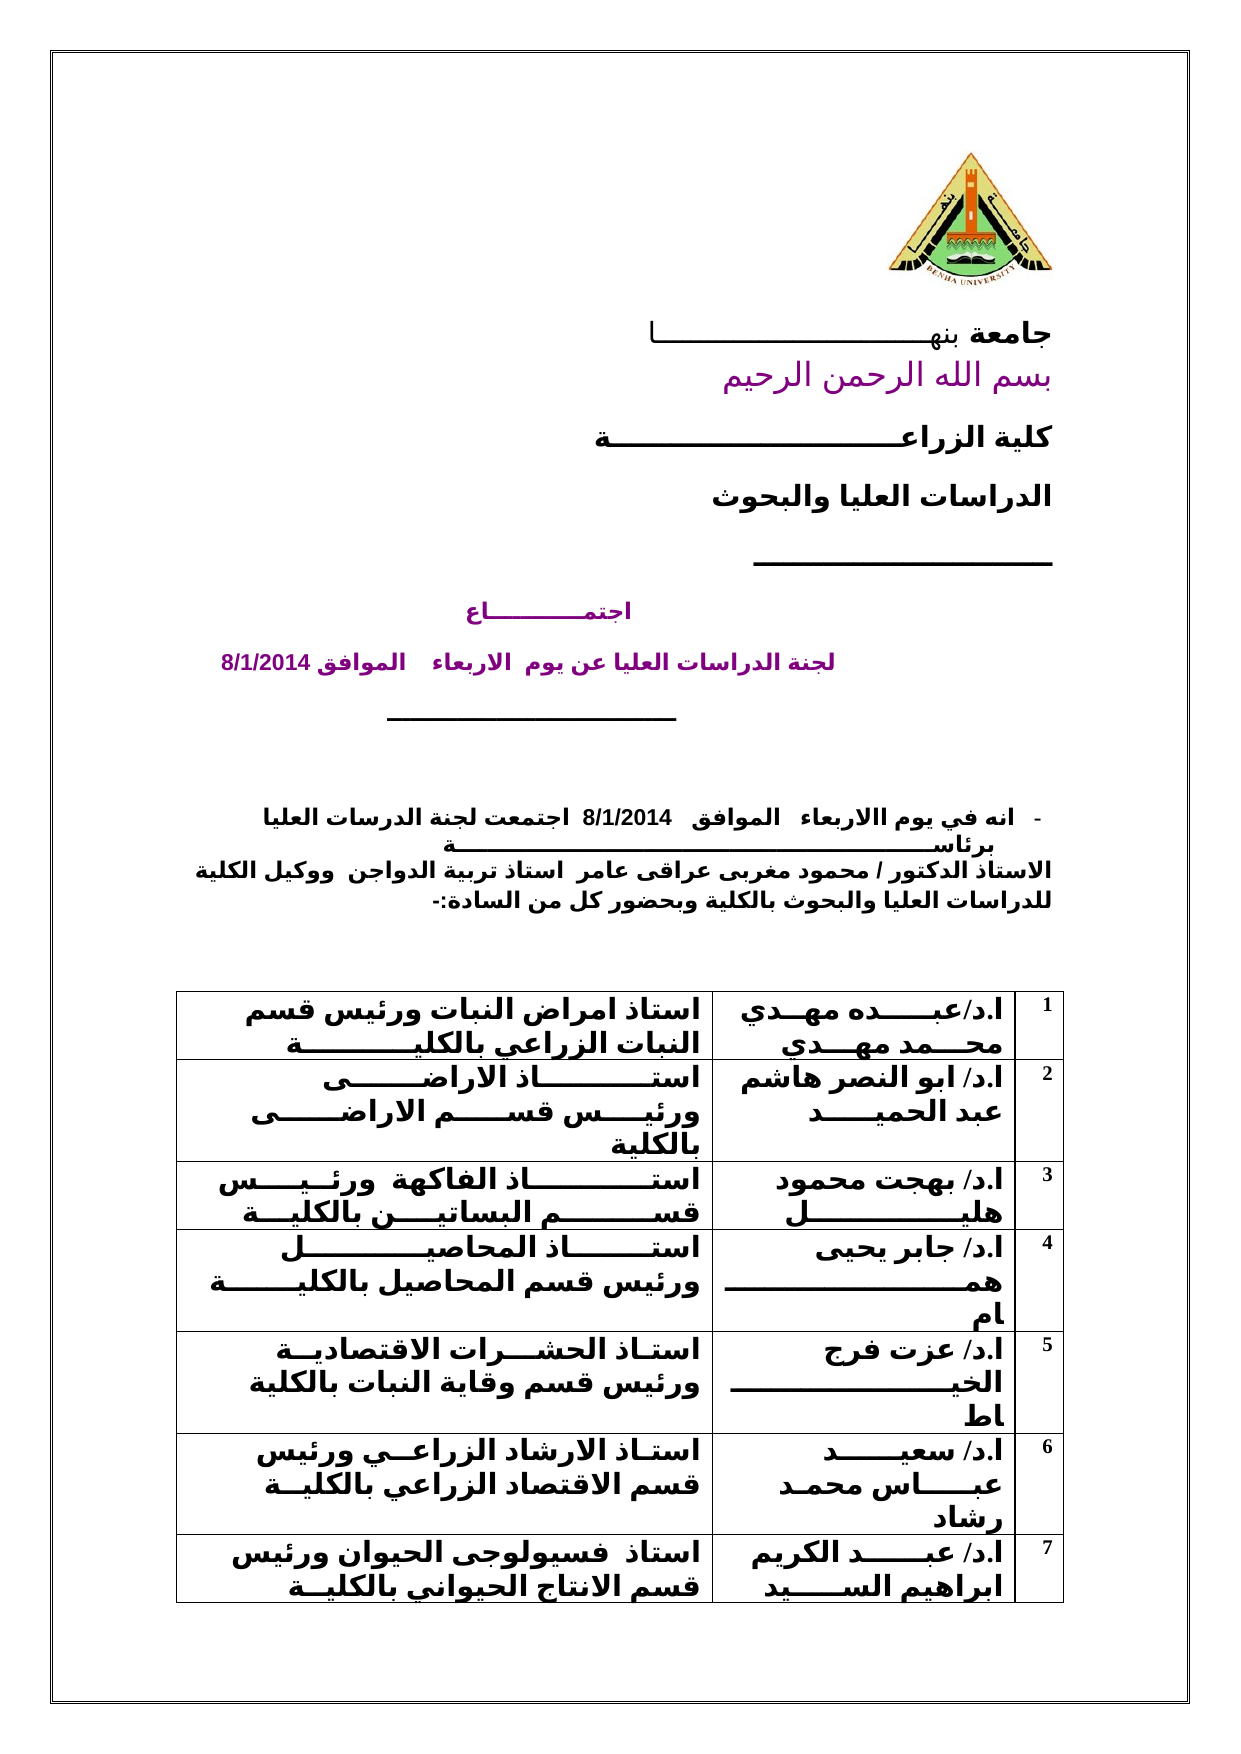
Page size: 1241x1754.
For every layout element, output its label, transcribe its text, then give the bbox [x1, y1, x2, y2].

text ــــــــــــــــــــــــــــــ [187, 539, 1053, 572]
table_cell ا.د/ سعيــــــد عبـــــاس محمـد رشاد [713, 1434, 1014, 1534]
table_cell استــــــــــــاذ الفاكهة ورئــيــــس قســـــــــم البساتيــــن بالكليـــة [177, 1162, 712, 1229]
text كلية الزراعـــــــــــــــــــــــــــــة [187, 420, 1053, 453]
text لجنة الدراسات العليا عن يوم الاربعاء الموافق 8/1/2014 [187, 649, 1053, 675]
text ـــــــــــــــــــــــــــــــــــــ [187, 700, 1053, 726]
table_cell استــــــــاذ المحاصيــــــــــــل ورئيس قسم المحاصيل بالكليـــــــة [177, 1230, 712, 1331]
table_cell ا.د/ جابر يحيى همــــــــــــــــــــــــام [713, 1230, 1014, 1331]
table_cell 7 [1016, 1535, 1063, 1602]
text الدراسات العليا والبحوث [187, 479, 1053, 513]
table_cell 5 [1016, 1332, 1063, 1432]
table_cell ا.د/ عزت فرج الخيــــــــــــــــــــــاط [713, 1332, 1014, 1432]
table_cell 6 [1016, 1434, 1063, 1534]
picture [887, 150, 1053, 291]
table_cell استاذ فسيولوجى الحيوان ورئيس قسم الانتاج الحيواني بالكليــة [177, 1535, 712, 1602]
table_cell ا.د/ عبــــــد الكريم ابراهيم الســـــيد [713, 1535, 1014, 1602]
table_cell 3 [1016, 1162, 1063, 1229]
table_header 1 [1016, 992, 1063, 1059]
table_header ا.د/عبـــــده مهــدي محـــمد مهـــدي [713, 992, 1014, 1059]
table_cell ا.د/ بهجت محمود هليـــــــــــــــل [713, 1162, 1014, 1229]
table_cell استـاذ الارشاد الزراعــي ورئيس قسم الاقتصاد الزراعي بالكليــة [177, 1434, 712, 1534]
table_cell استـــــــــــاذ الاراضـــــــى ورئيــــس قســـــم الاراضــــــى بالكلية [177, 1060, 712, 1161]
text الاستاذ الدكتور / محمود مغربى عراقى عامر استاذ تربية الدواجن ووكيل الكلية للدراسات العليا والبحوث بالكلية وبحضور كل من السادة:- [187, 857, 1053, 913]
table_header استاذ امراض النبات ورئيس قسم النبات الزراعي بالكليـــــــــــة [177, 992, 712, 1059]
list انه في يوم االاربعاء الموافق 8/1/2014 اجتمعت لجنة الدرسات العليا برئاســـــــــــــــــــــــــــــــــــــــــــــــــــــــــــــة [187, 804, 1034, 857]
table_cell 4 [1016, 1230, 1063, 1331]
table_cell 2 [1016, 1060, 1063, 1161]
text اجتمــــــــــــاع [187, 598, 1053, 624]
text جامعة بنهــــــــــــــــــــــــــــــــا بسم الله الرحمن الرحيم [187, 316, 1053, 393]
table_cell ا.د/ ابو النصر هاشم عبد الحميـــــد [713, 1060, 1014, 1161]
table_cell استـاذ الحشـــرات الاقتصاديــة ورئيس قسم وقاية النبات بالكلية [177, 1332, 712, 1432]
